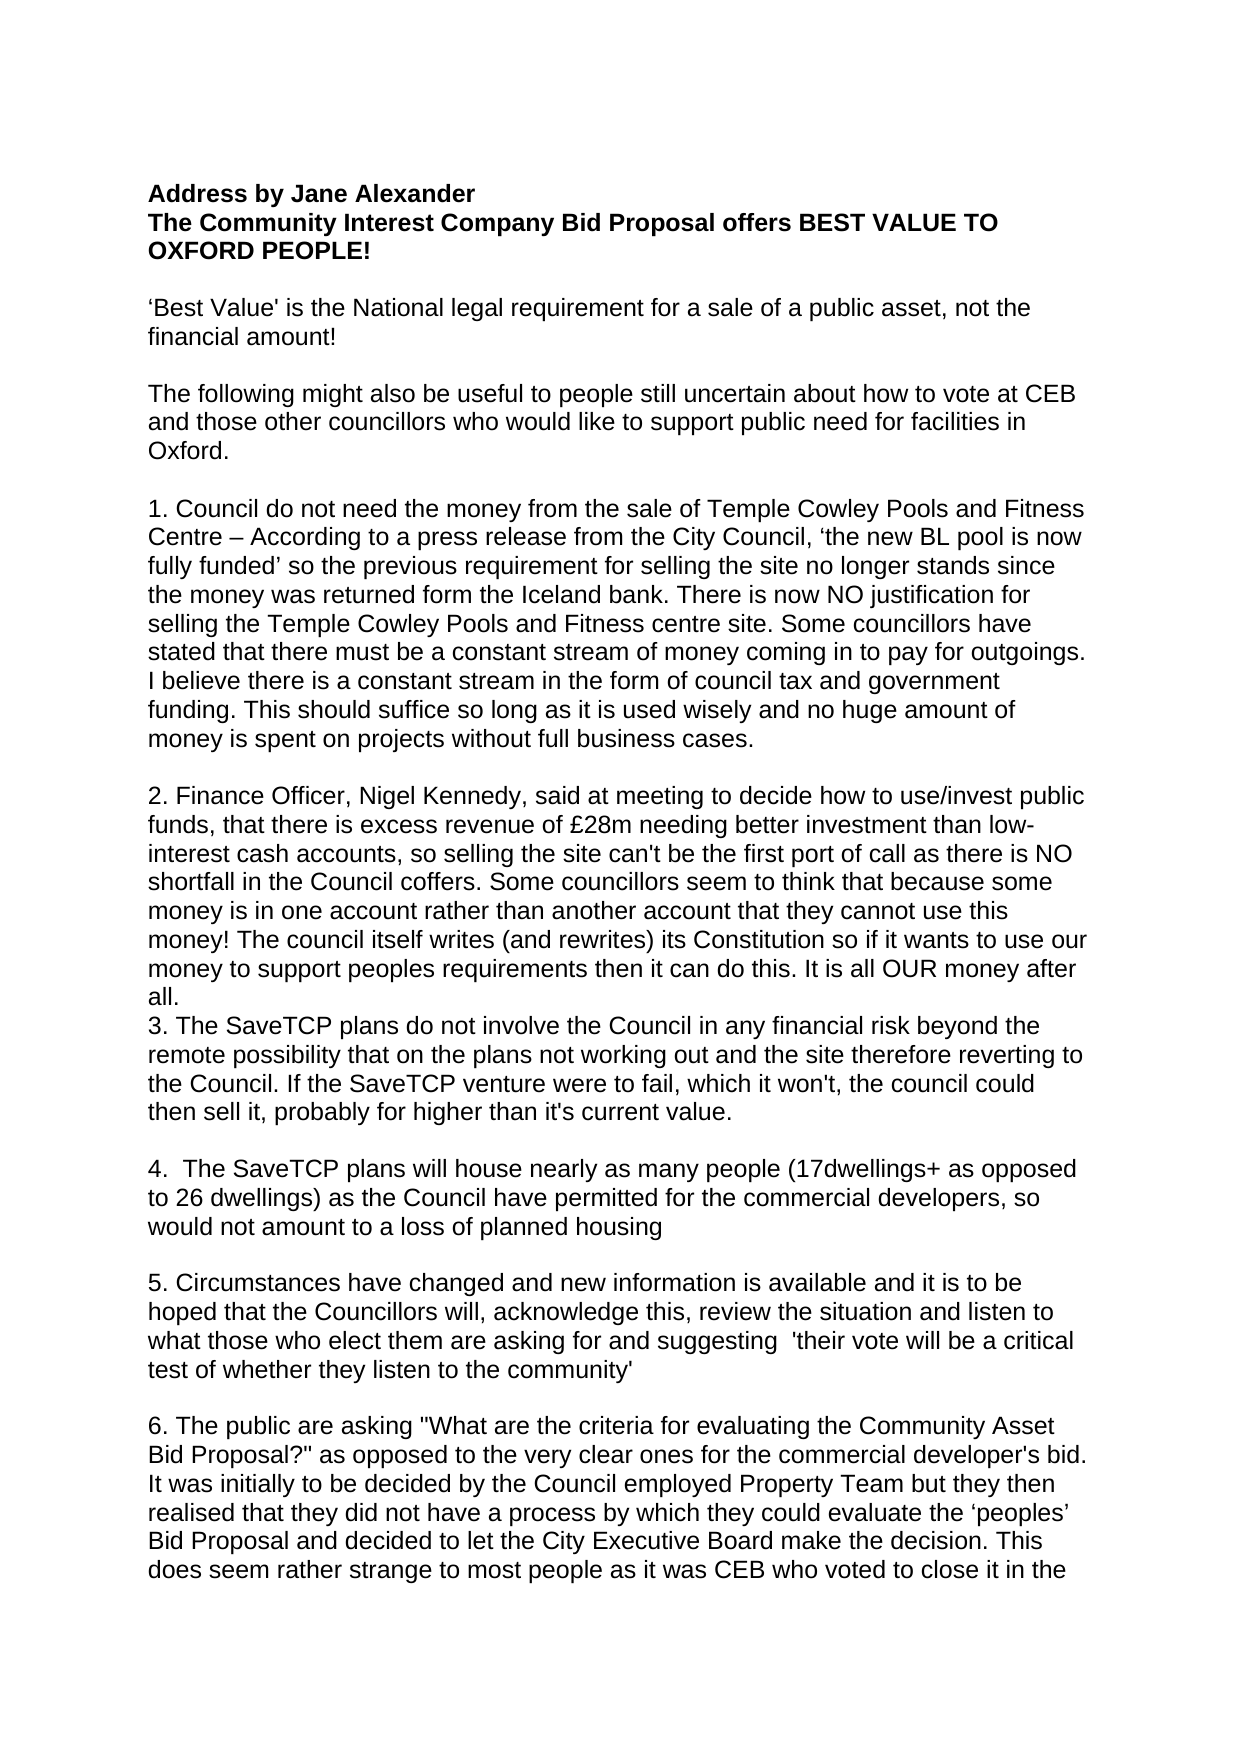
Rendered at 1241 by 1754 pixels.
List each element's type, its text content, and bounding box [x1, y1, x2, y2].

text 2. Finance Officer, Nigel Kennedy, said at meeting to decide how to use/invest public funds, that there is excess revenue of £28m needing better investment than low-interest cash accounts, so selling the site can't be the first port of call as there is NO shortfall in the Council coffers. Some councillors seem to think that because some money is in one account rather than another account that they cannot use this money! The council itself writes (and rewrites) its Constitution so if it wants to use our money to support peoples requirements then it can do this. It is all OUR money after all. [148, 781, 1090, 1011]
text 3. The SaveTCP plans do not involve the Council in any financial risk beyond the remote possibility that on the plans not working out and the site therefore reverting to the Council. If the SaveTCP venture were to fail, which it won't, the council could then sell it, probably for higher than it's current value. [148, 1011, 1090, 1126]
text 1. Council do not need the money from the sale of Temple Cowley Pools and Fitness Centre – According to a press release from the City Council, ‘the new BL pool is now fully funded’ so the previous requirement for selling the site no longer stands since the money was returned form the Iceland bank. There is now NO justification for selling the Temple Cowley Pools and Fitness centre site. Some councillors have stated that there must be a constant stream of money coming in to pay for outgoings. I believe there is a constant stream in the form of council tax and government funding. This should suffice so long as it is used wisely and no huge amount of money is spent on projects without full business cases. [148, 493, 1090, 752]
text The Community Interest Company Bid Proposal offers BEST VALUE TO OXFORD PEOPLE! [148, 207, 1090, 265]
text ‘Best Value' is the National legal requirement for a sale of a public asset, not the financial amount! [148, 293, 1090, 351]
text 5. Circumstances have changed and new information is available and it is to be hoped that the Councillors will, acknowledge this, review the situation and listen to what those who elect them are asking for and suggesting 'their vote will be a critical test of whether they listen to the community' [148, 1268, 1090, 1383]
text 4. The SaveTCP plans will house nearly as many people (17dwellings+ as opposed to 26 dwellings) as the Council have permitted for the commercial developers, so would not amount to a loss of planned housing [148, 1154, 1090, 1240]
text Address by Jane Alexander [148, 179, 1090, 207]
text The following might also be useful to people still uncertain about how to vote at CEB and those other councillors who would like to support public need for facilities in Oxford. [148, 378, 1090, 465]
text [148, 1411, 1090, 1584]
